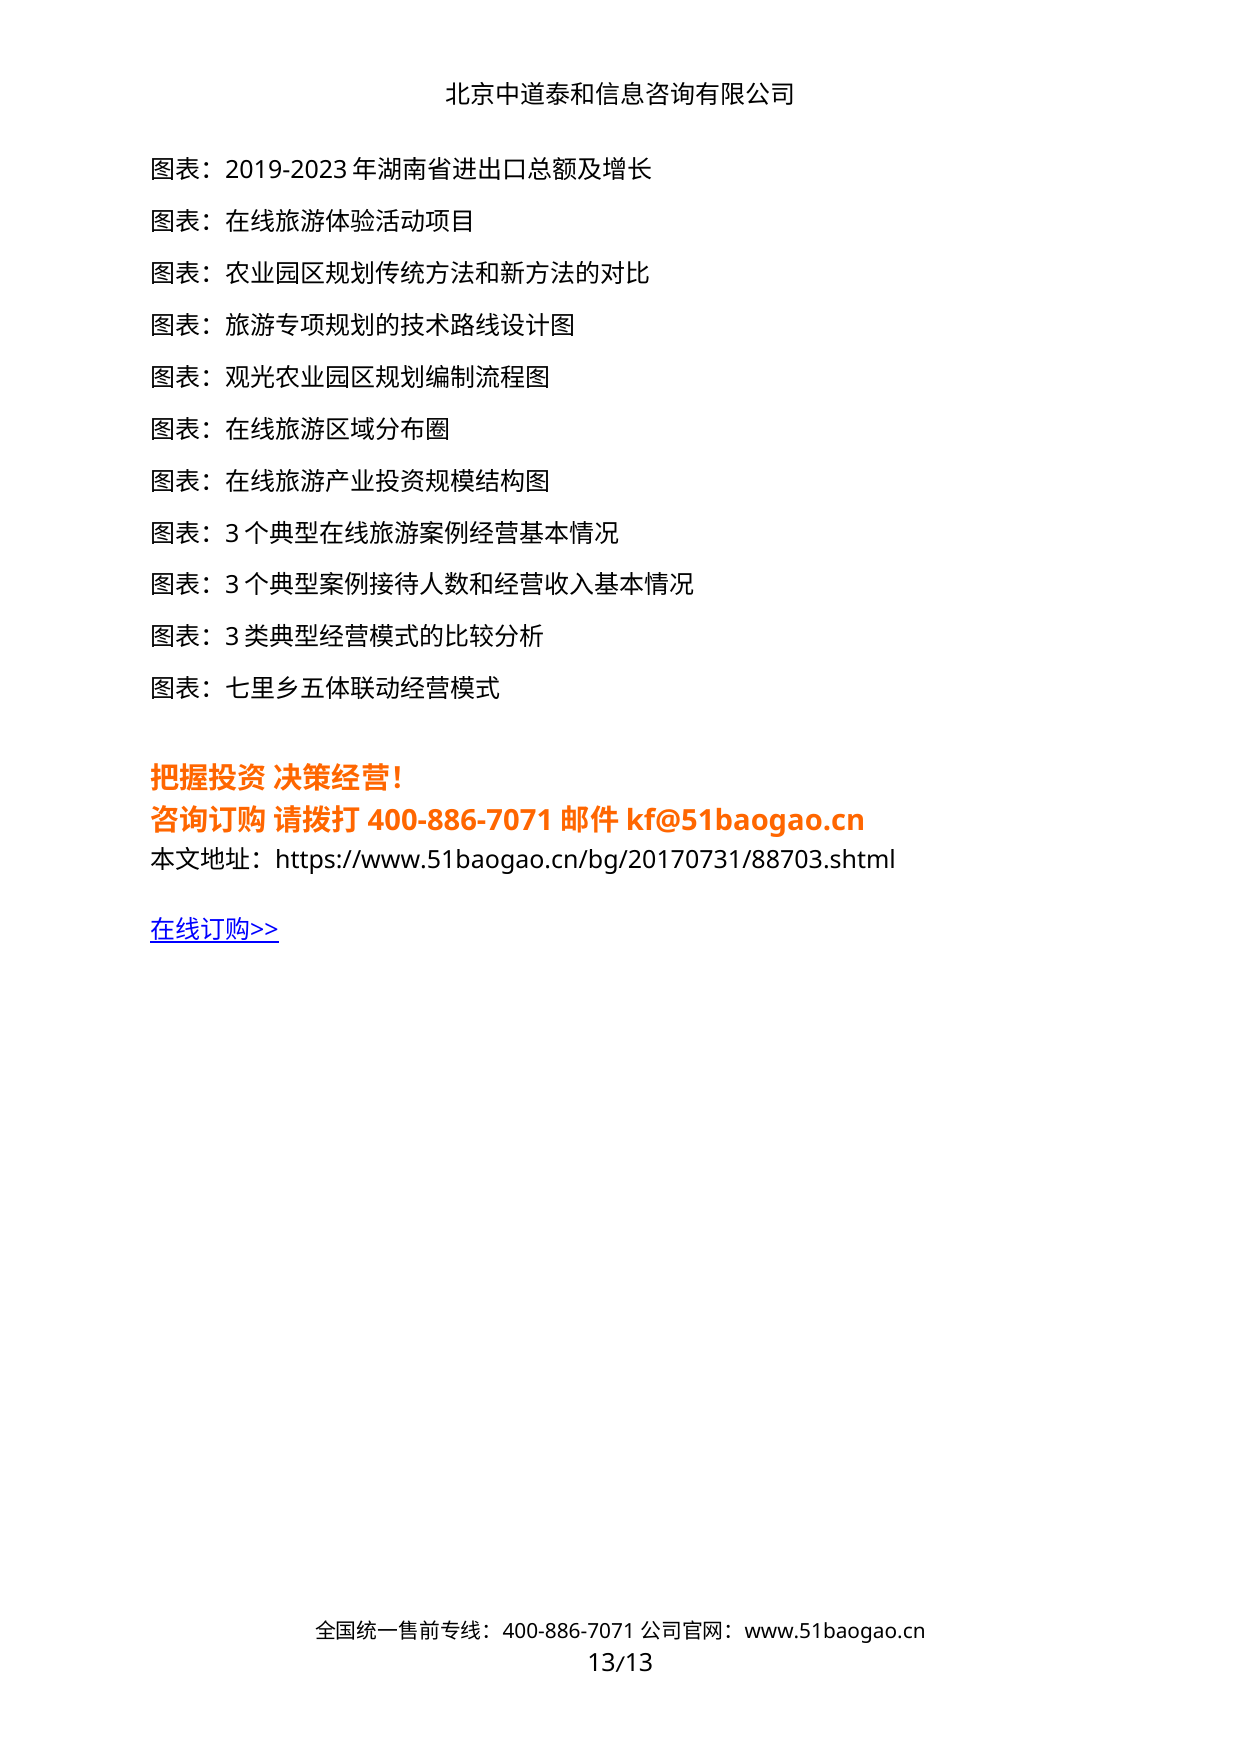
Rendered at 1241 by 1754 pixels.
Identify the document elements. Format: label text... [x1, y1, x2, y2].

text 图表：旅游专项规划的技术路线设计图 [150, 306, 1090, 342]
text 把握投资 决策经营！咨询订购 请拨打 400-886-7071 邮件 kf@51baogao.cn本文地址：https://www.51baogao.cn/bg/20170731/88703.shtml [150, 721, 1090, 876]
text 在线订购>> [150, 876, 1090, 946]
text 图表：在线旅游区域分布圈 [150, 409, 1090, 446]
text 图表：在线旅游体验活动项目 [150, 202, 1090, 238]
text 图表：3个典型案例接待人数和经营收入基本情况 [150, 565, 1090, 601]
text 图表：农业园区规划传统方法和新方法的对比 [150, 254, 1090, 290]
text 图表：3类典型经营模式的比较分析 [150, 617, 1090, 653]
text 图表：七里乡五体联动经营模式 [150, 669, 1090, 705]
text 图表：观光农业园区规划编制流程图 [150, 357, 1090, 394]
text 图表：3个典型在线旅游案例经营基本情况 [150, 513, 1090, 549]
text 图表：在线旅游产业投资规模结构图 [150, 461, 1090, 497]
text 图表：2019-2023年湖南省进出口总额及增长 [150, 150, 1090, 186]
